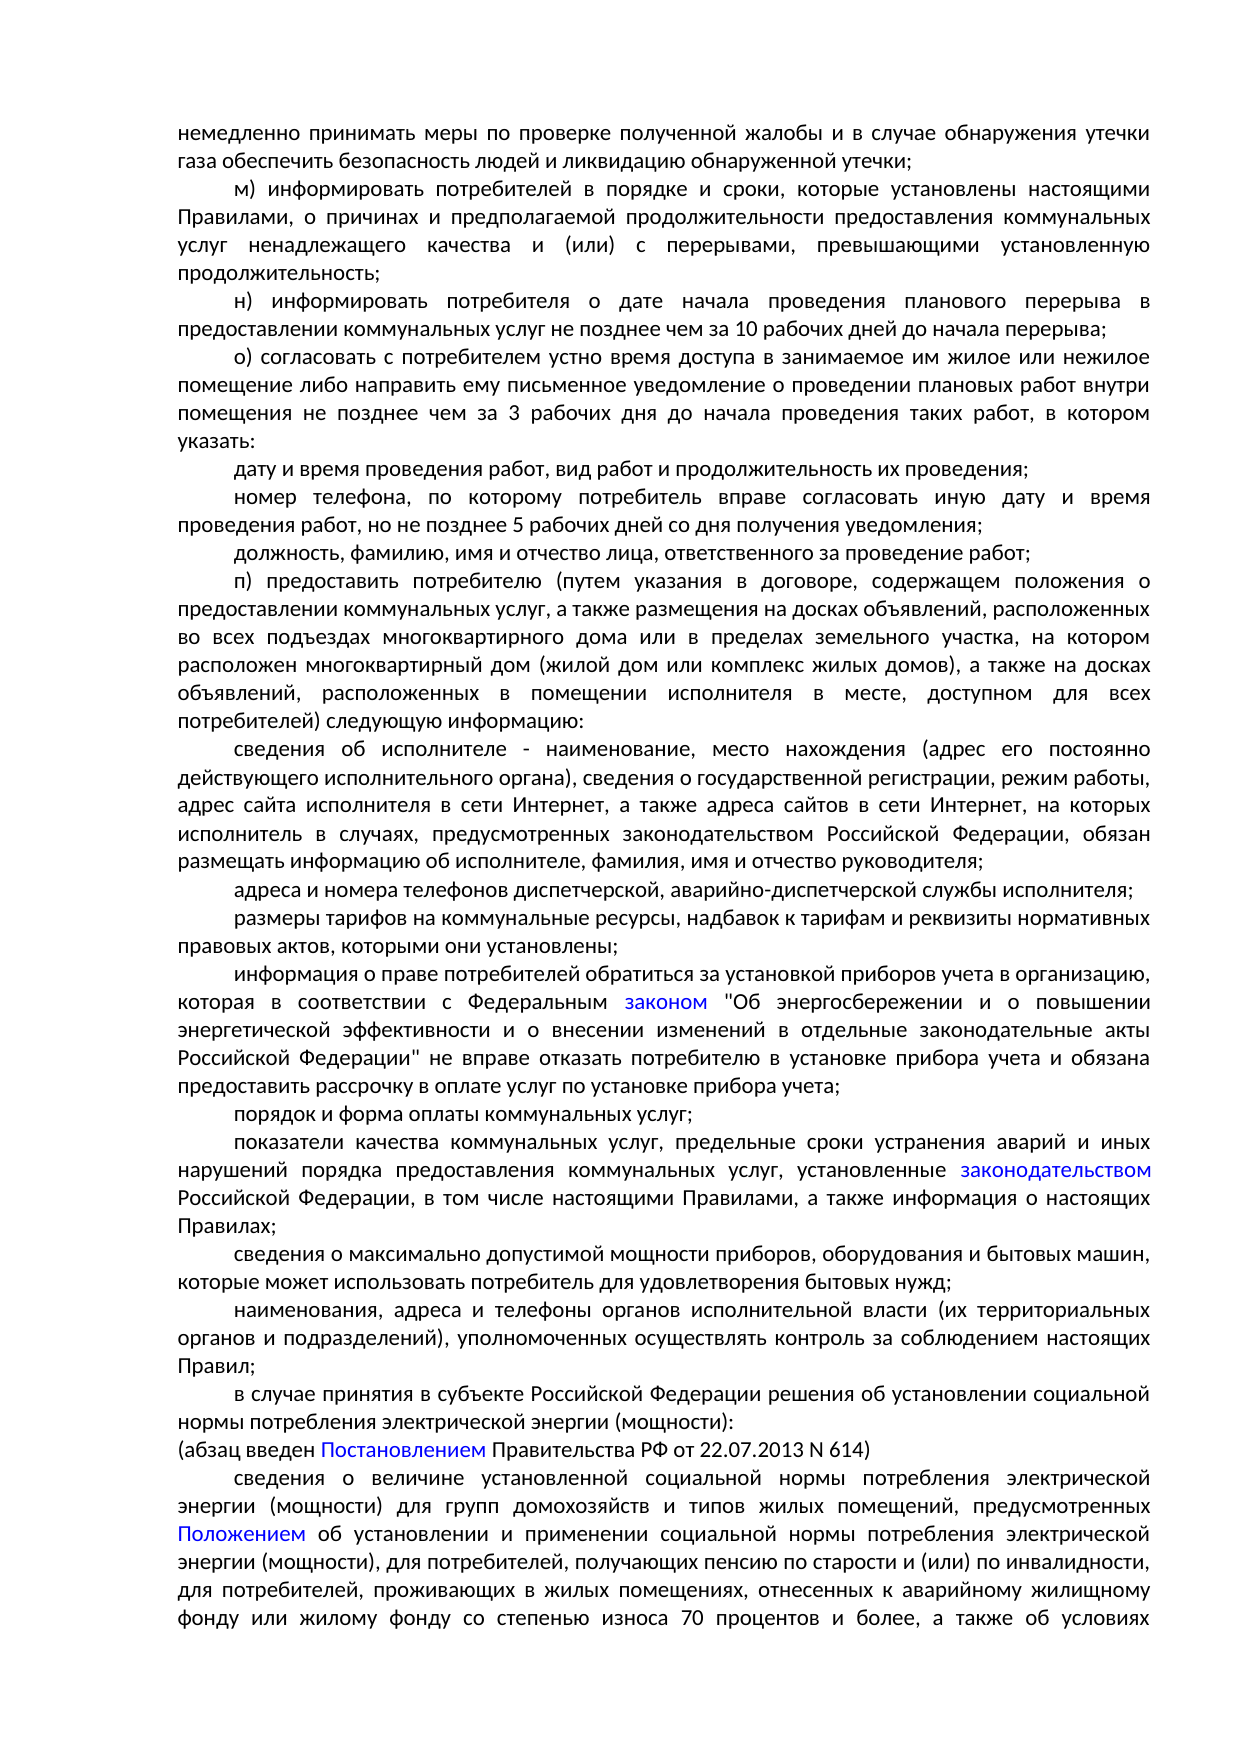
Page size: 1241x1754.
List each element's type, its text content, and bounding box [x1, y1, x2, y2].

text размеры тарифов на коммунальные ресурсы, надбавок к тарифам и реквизиты нормативных правовых актов, которыми они установлены; [177, 903, 1152, 959]
text сведения об исполнителе - наименование, место нахождения (адрес его постоянно действующего исполнительного органа), сведения о государственной регистрации, режим работы, адрес сайта исполнителя в сети Интернет, а также адреса сайтов в сети Интернет, на которых исполнитель в случаях, предусмотренных законодательством Российской Федерации, обязан размещать информацию об исполнителе, фамилия, имя и отчество руководителя; [177, 734, 1152, 875]
text должность, фамилию, имя и отчество лица, ответственного за проведение работ; [177, 538, 1152, 566]
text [177, 1463, 1152, 1631]
text дату и время проведения работ, вид работ и продолжительность их проведения; [177, 454, 1152, 482]
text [177, 118, 1152, 174]
text наименования, адреса и телефоны органов исполнительной власти (их территориальных органов и подразделений), уполномоченных осуществлять контроль за соблюдением настоящих Правил; [177, 1295, 1152, 1379]
text п) предоставить потребителю (путем указания в договоре, содержащем положения о предоставлении коммунальных услуг, а также размещения на досках объявлений, расположенных во всех подъездах многоквартирного дома или в пределах земельного участка, на котором расположен многоквартирный дом (жилой дом или комплекс жилых домов), а также на досках объявлений, расположенных в помещении исполнителя в месте, доступном для всех потребителей) следующую информацию: [177, 566, 1152, 734]
text номер телефона, по которому потребитель вправе согласовать иную дату и время проведения работ, но не позднее 5 рабочих дней со дня получения уведомления; [177, 482, 1152, 538]
text показатели качества коммунальных услуг, предельные сроки устранения аварий и иных нарушений порядка предоставления коммунальных услуг, установленные законодательством Российской Федерации, в том числе настоящими Правилами, а также информация о настоящих Правилах; [177, 1127, 1152, 1239]
text н) информировать потребителя о дате начала проведения планового перерыва в предоставлении коммунальных услуг не позднее чем за 10 рабочих дней до начала перерыва; [177, 286, 1152, 342]
text о) согласовать с потребителем устно время доступа в занимаемое им жилое или нежилое помещение либо направить ему письменное уведомление о проведении плановых работ внутри помещения не позднее чем за 3 рабочих дня до начала проведения таких работ, в котором указать: [177, 342, 1152, 454]
text в случае принятия в субъекте Российской Федерации решения об установлении социальной нормы потребления электрической энергии (мощности): [177, 1379, 1152, 1435]
text м) информировать потребителей в порядке и сроки, которые установлены настоящими Правилами, о причинах и предполагаемой продолжительности предоставления коммунальных услуг ненадлежащего качества и (или) с перерывами, превышающими установленную продолжительность; [177, 174, 1152, 286]
text сведения о максимально допустимой мощности приборов, оборудования и бытовых машин, которые может использовать потребитель для удовлетворения бытовых нужд; [177, 1239, 1152, 1295]
text порядок и форма оплаты коммунальных услуг; [177, 1099, 1152, 1127]
text (абзац введен Постановлением Правительства РФ от 22.07.2013 N 614) [177, 1435, 1152, 1463]
text информация о праве потребителей обратиться за установкой приборов учета в организацию, которая в соответствии с Федеральным законом "Об энергосбережении и о повышении энергетической эффективности и о внесении изменений в отдельные законодательные акты Российской Федерации" не вправе отказать потребителю в установке прибора учета и обязана предоставить рассрочку в оплате услуг по установке прибора учета; [177, 959, 1152, 1099]
text адреса и номера телефонов диспетчерской, аварийно-диспетчерской службы исполнителя; [177, 875, 1152, 903]
